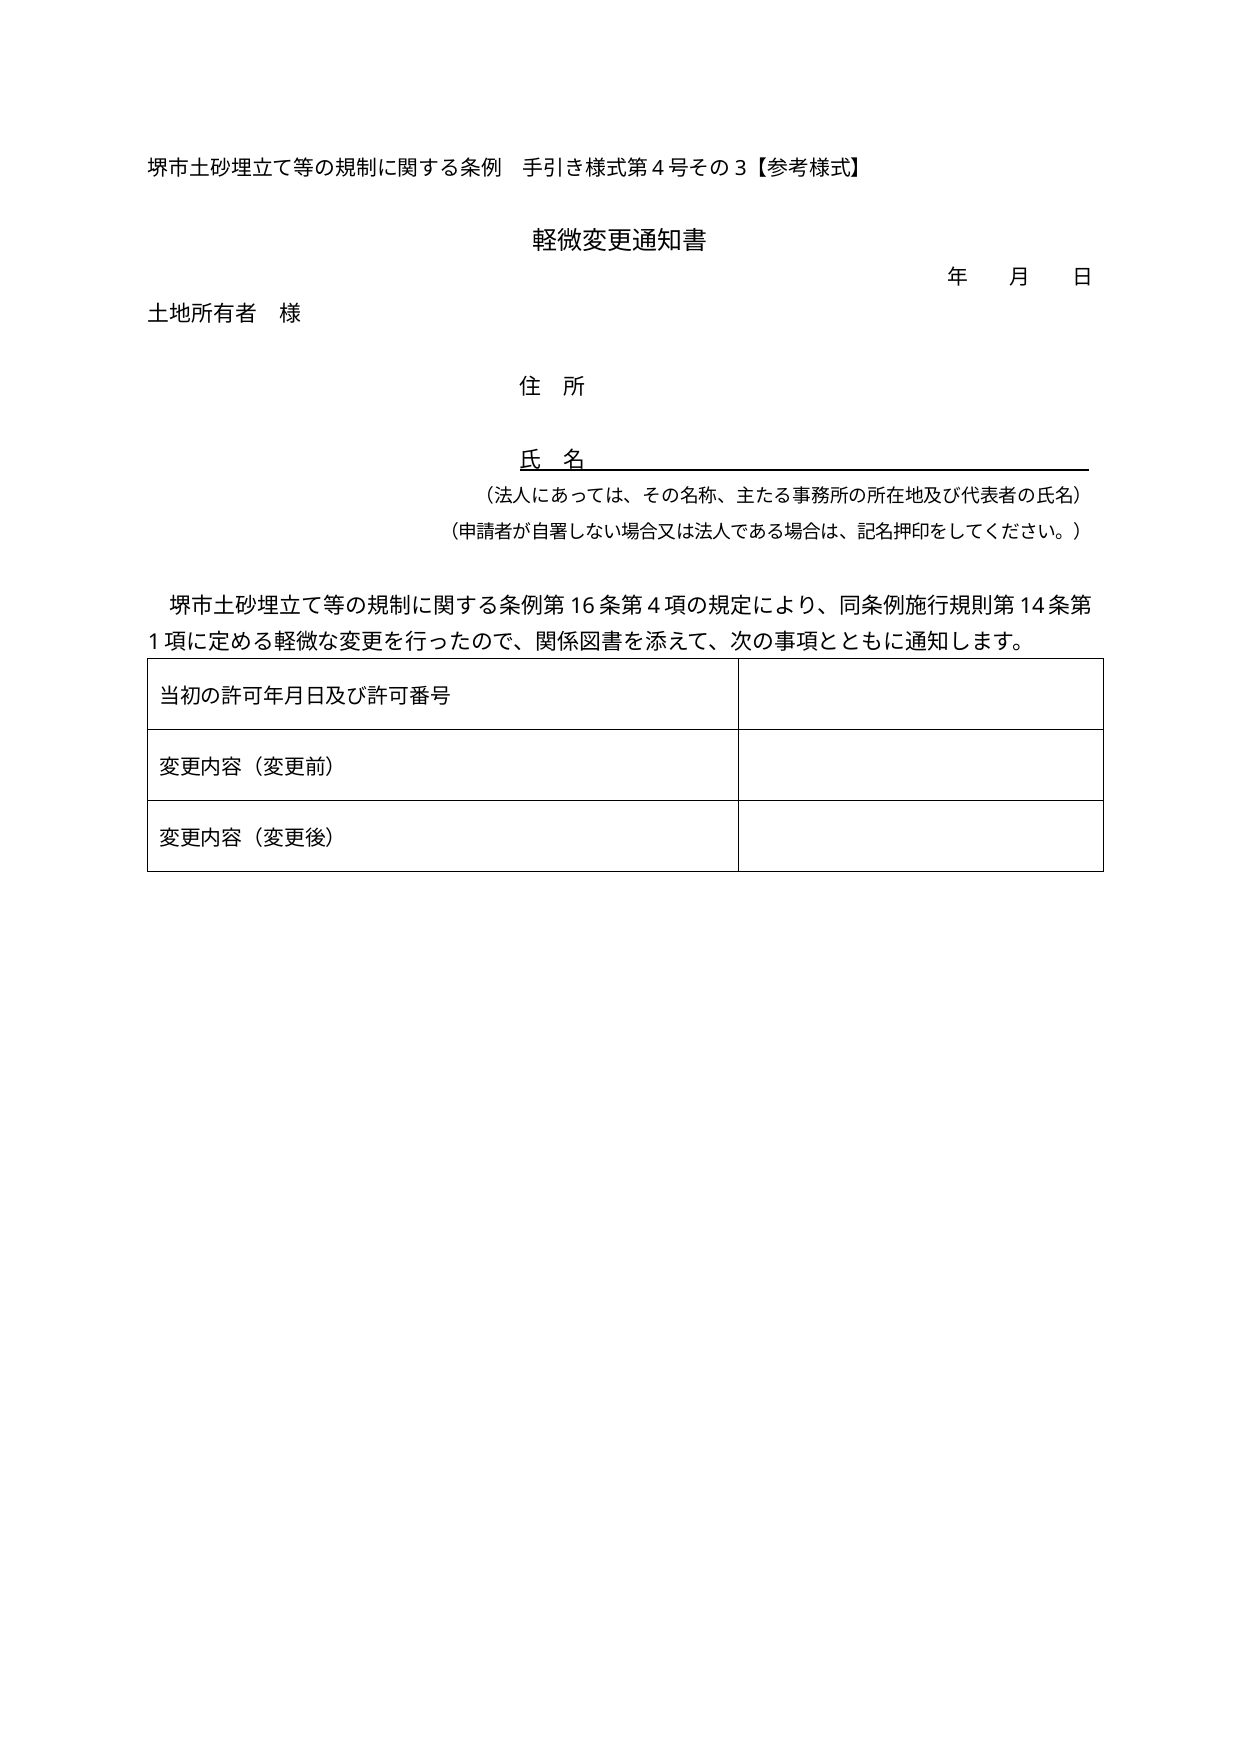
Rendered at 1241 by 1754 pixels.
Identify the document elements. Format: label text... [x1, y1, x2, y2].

text 堺市土砂埋立て等の規制に関する条例 手引き様式第4号その3【参考様式】 [148, 148, 1092, 184]
text 堺市土砂埋立て等の規制に関する条例第16条第4項の規定により、同条例施行規則第14条第1項に定める軽微な変更を行ったので、関係図書を添えて、次の事項とともに通知します。 [148, 585, 1092, 658]
table_cell [739, 801, 1103, 871]
text （法人にあっては、その名称、主たる事務所の所在地及び代表者の氏名） [148, 476, 1092, 512]
table_cell 変更内容（変更後） [148, 801, 738, 871]
text 氏 名 [148, 439, 1092, 476]
table_header 当初の許可年月日及び許可番号 [148, 659, 738, 729]
text （申請者が自署しない場合又は法人である場合は、記名押印をしてください。） [148, 512, 1092, 549]
table_header [739, 659, 1103, 729]
table_cell 変更内容（変更前） [148, 730, 738, 800]
text 土地所有者 様 [148, 294, 1092, 330]
table_cell [739, 730, 1103, 800]
text 軽微変更通知書 [148, 221, 1092, 257]
text 住 所 [148, 367, 1092, 403]
text 年 月 日 [148, 257, 1092, 294]
